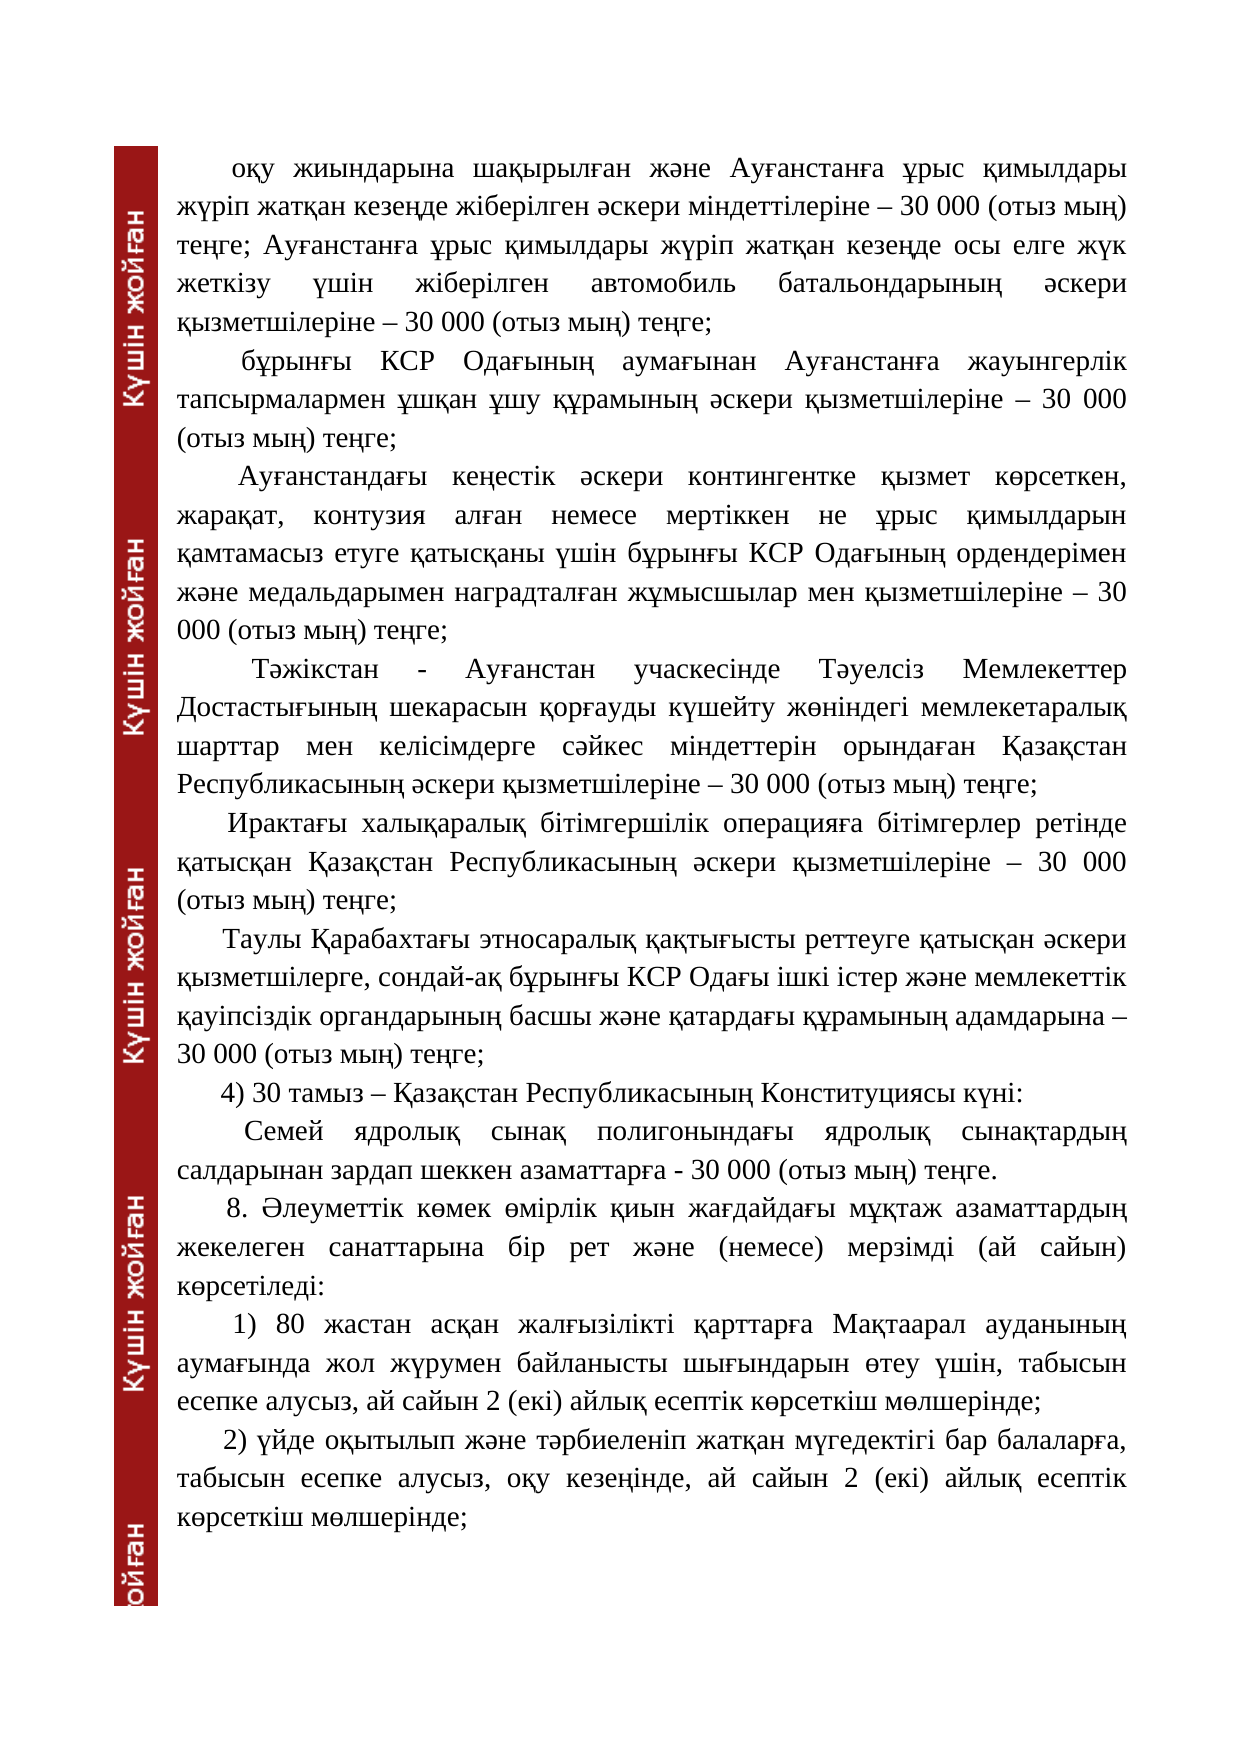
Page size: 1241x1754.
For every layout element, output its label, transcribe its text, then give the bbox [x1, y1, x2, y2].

text Тәжікстан - Ауғанстан учаскесінде Тәуелсіз Мемлекеттер Достастығының шекарасын қорғауды күшейту жөніндегі мемлекетаралық шарттар мен келісімдерге сәйкес міндеттерін орындаған Қазақстан Республикасының әскери қызметшілеріне – 30 000 (отыз мың) теңге; [112, 651, 1128, 800]
picture [114, 338, 158, 343]
text бұрынғы КСР Одағының аумағынан Ауғанстанға жауынгерлiк тапсырмалармен ұшқан ұшу құрамының әскери қызметшiлерiне – 30 000 (отыз мың) теңге; [112, 343, 1128, 453]
text Семей ядролық сынақ полигонындағы ядролық сынақтардың салдарынан зардап шеккен азаматтарға - 30 000 (отыз мың) теңге. [112, 1113, 1128, 1186]
picture [114, 453, 158, 458]
picture [114, 146, 158, 150]
picture [114, 1070, 158, 1075]
text Таулы Қарабахтағы этносаралық қақтығысты реттеуге қатысқан әскери қызметшілерге, сондай-ақ бұрынғы КСР Одағы ішкі істер және мемлекеттік қауіпсіздік органдарының басшы және қатардағы құрамының адамдарына – 30 000 (отыз мың) теңге; [112, 921, 1128, 1070]
text Ауғанстандағы кеңестік әскери контингентке қызмет көрсеткен, жарақат, контузия алған немесе мертіккен не ұрыс қимылдарын қамтамасыз етуге қатысқаны үшін бұрынғы КСР Одағының ордендерiмен және медальдарымен наградталған жұмысшылар мен қызметшiлеріне – 30 000 (отыз мың) теңге; [112, 458, 1128, 646]
picture [114, 1532, 158, 1606]
picture [114, 1301, 158, 1306]
text Ирактағы халықаралық бітімгершілік операцияға бітімгерлер ретінде қатысқан Қазақстан Республикасының әскери қызметшілеріне – 30 000 (отыз мың) теңге; [112, 805, 1128, 916]
picture [114, 800, 158, 805]
text 4) 30 тамыз – Қазақстан Республикасының Конституциясы күні: [112, 1075, 1128, 1108]
picture [114, 646, 158, 651]
picture [114, 916, 158, 921]
text 1) 80 жастан асқан жалғызілікті қарттарға Мақтаарал ауданының аумағында жол жүрумен байланысты шығындарын өтеу үшін, табысын есепке алусыз, ай сайын 2 (екі) айлық есептік көрсеткіш мөлшерінде; [112, 1306, 1128, 1417]
text оқу жиындарына шақырылған және Ауғанстанға ұрыс қимылдары жүрiп жатқан кезеңде жiберiлген әскери мiндеттiлеріне – 30 000 (отыз мың) теңге; Ауғанстанға ұрыс қимылдары жүрiп жатқан кезеңде осы елге жүк жеткiзу үшiн жiберiлген автомобиль батальондарының әскери қызметшiлерiне – 30 000 (отыз мың) теңге; [112, 150, 1128, 338]
picture [114, 1417, 158, 1422]
text 8. Әлеуметтік көмек өмірлік қиын жағдайдағы мұқтаж азаматтардың жекелеген санаттарына бір рет және (немесе) мерзімді (ай сайын) көрсетіледі: [112, 1191, 1128, 1301]
picture [114, 1186, 158, 1191]
text 2) үйде оқытылып және тәрбиеленіп жатқан мүгедектігі бар балаларға, табысын есепке алусыз, оқу кезеңінде, ай сайын 2 (екі) айлық есептік көрсеткіш мөлшерінде; [112, 1422, 1128, 1532]
picture [114, 1108, 158, 1113]
